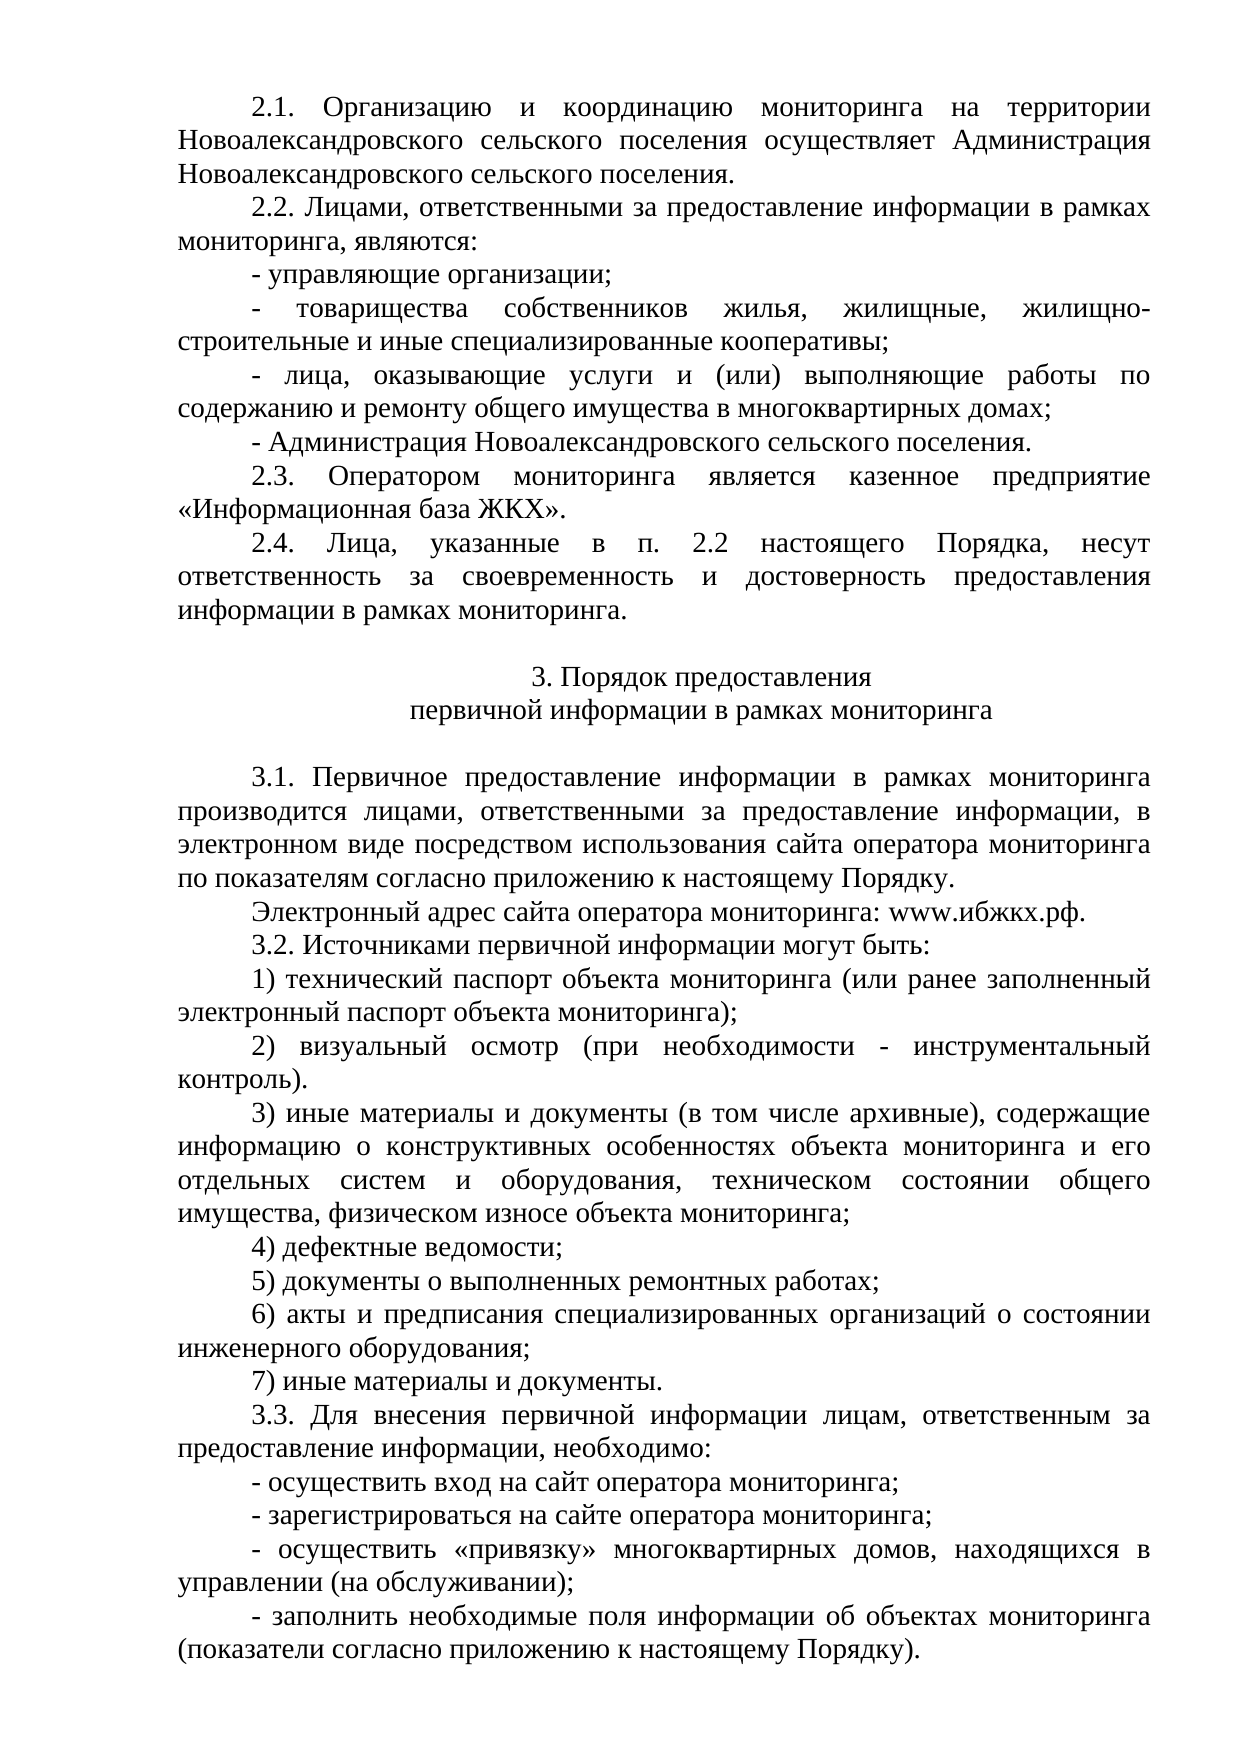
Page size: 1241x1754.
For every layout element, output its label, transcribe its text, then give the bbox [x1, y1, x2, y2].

text 2) визуальный осмотр (при необходимости - инструментальный контроль). [177, 1028, 1152, 1095]
text - управляющие организации; [177, 256, 1152, 290]
text 2.1. Организацию и координацию мониторинга на территории Новоалександровского сельского поселения осуществляет Администрация Новоалександровского сельского поселения. [177, 89, 1152, 189]
text 2.2. Лицами, ответственными за предоставление информации в рамках мониторинга, являются: [177, 189, 1152, 256]
text 7) иные материалы и документы. [177, 1363, 1152, 1397]
text 1) технический паспорт объекта мониторинга (или ранее заполненный электронный паспорт объекта мониторинга); [177, 961, 1152, 1028]
text Электронный адрес сайта оператора мониторинга: www.ибжкх.рф. [177, 894, 1152, 927]
text 2.4. Лица, указанные в п. 2.2 настоящего Порядка, несут ответственность за своевременность и достоверность предоставления информации в рамках мониторинга. [177, 525, 1152, 625]
text - товарищества собственников жилья, жилищные, жилищно-строительные и иные специализированные кооперативы; [177, 290, 1152, 357]
text - Администрация Новоалександровского сельского поселения. [177, 424, 1152, 458]
text первичной информации в рамках мониторинга [177, 692, 1152, 726]
text 5) документы о выполненных ремонтных работах; [177, 1263, 1152, 1296]
text 3. Порядок предоставления [177, 659, 1152, 692]
text 3) иные материалы и документы (в том числе архивные), содержащие информацию о конструктивных особенностях объекта мониторинга и его отдельных систем и оборудования, техническом состоянии общего имущества, физическом износе объекта мониторинга; [177, 1095, 1152, 1229]
text 4) дефектные ведомости; [177, 1229, 1152, 1263]
text 3.2. Источниками первичной информации могут быть: [177, 927, 1152, 961]
text 6) акты и предписания специализированных организаций о состоянии инженерного оборудования; [177, 1296, 1152, 1363]
text 3.3. Для внесения первичной информации лицам, ответственным за предоставление информации, необходимо: [177, 1397, 1152, 1464]
text - заполнить необходимые поля информации об объектах мониторинга (показатели согласно приложению к настоящему Порядку). [177, 1598, 1152, 1665]
text - лица, оказывающие услуги и (или) выполняющие работы по содержанию и ремонту общего имущества в многоквартирных домах; [177, 357, 1152, 424]
text - осуществить «привязку» многоквартирных домов, находящихся в управлении (на обслуживании); [177, 1531, 1152, 1598]
text - зарегистрироваться на сайте оператора мониторинга; [177, 1497, 1152, 1531]
text 3.1. Первичное предоставление информации в рамках мониторинга производится лицами, ответственными за предоставление информации, в электронном виде посредством использования сайта оператора мониторинга по показателям согласно приложению к настоящему Порядку. [177, 759, 1152, 894]
text - осуществить вход на сайт оператора мониторинга; [177, 1464, 1152, 1497]
text 2.3. Оператором мониторинга является казенное предприятие «Информационная база ЖКХ». [177, 458, 1152, 525]
